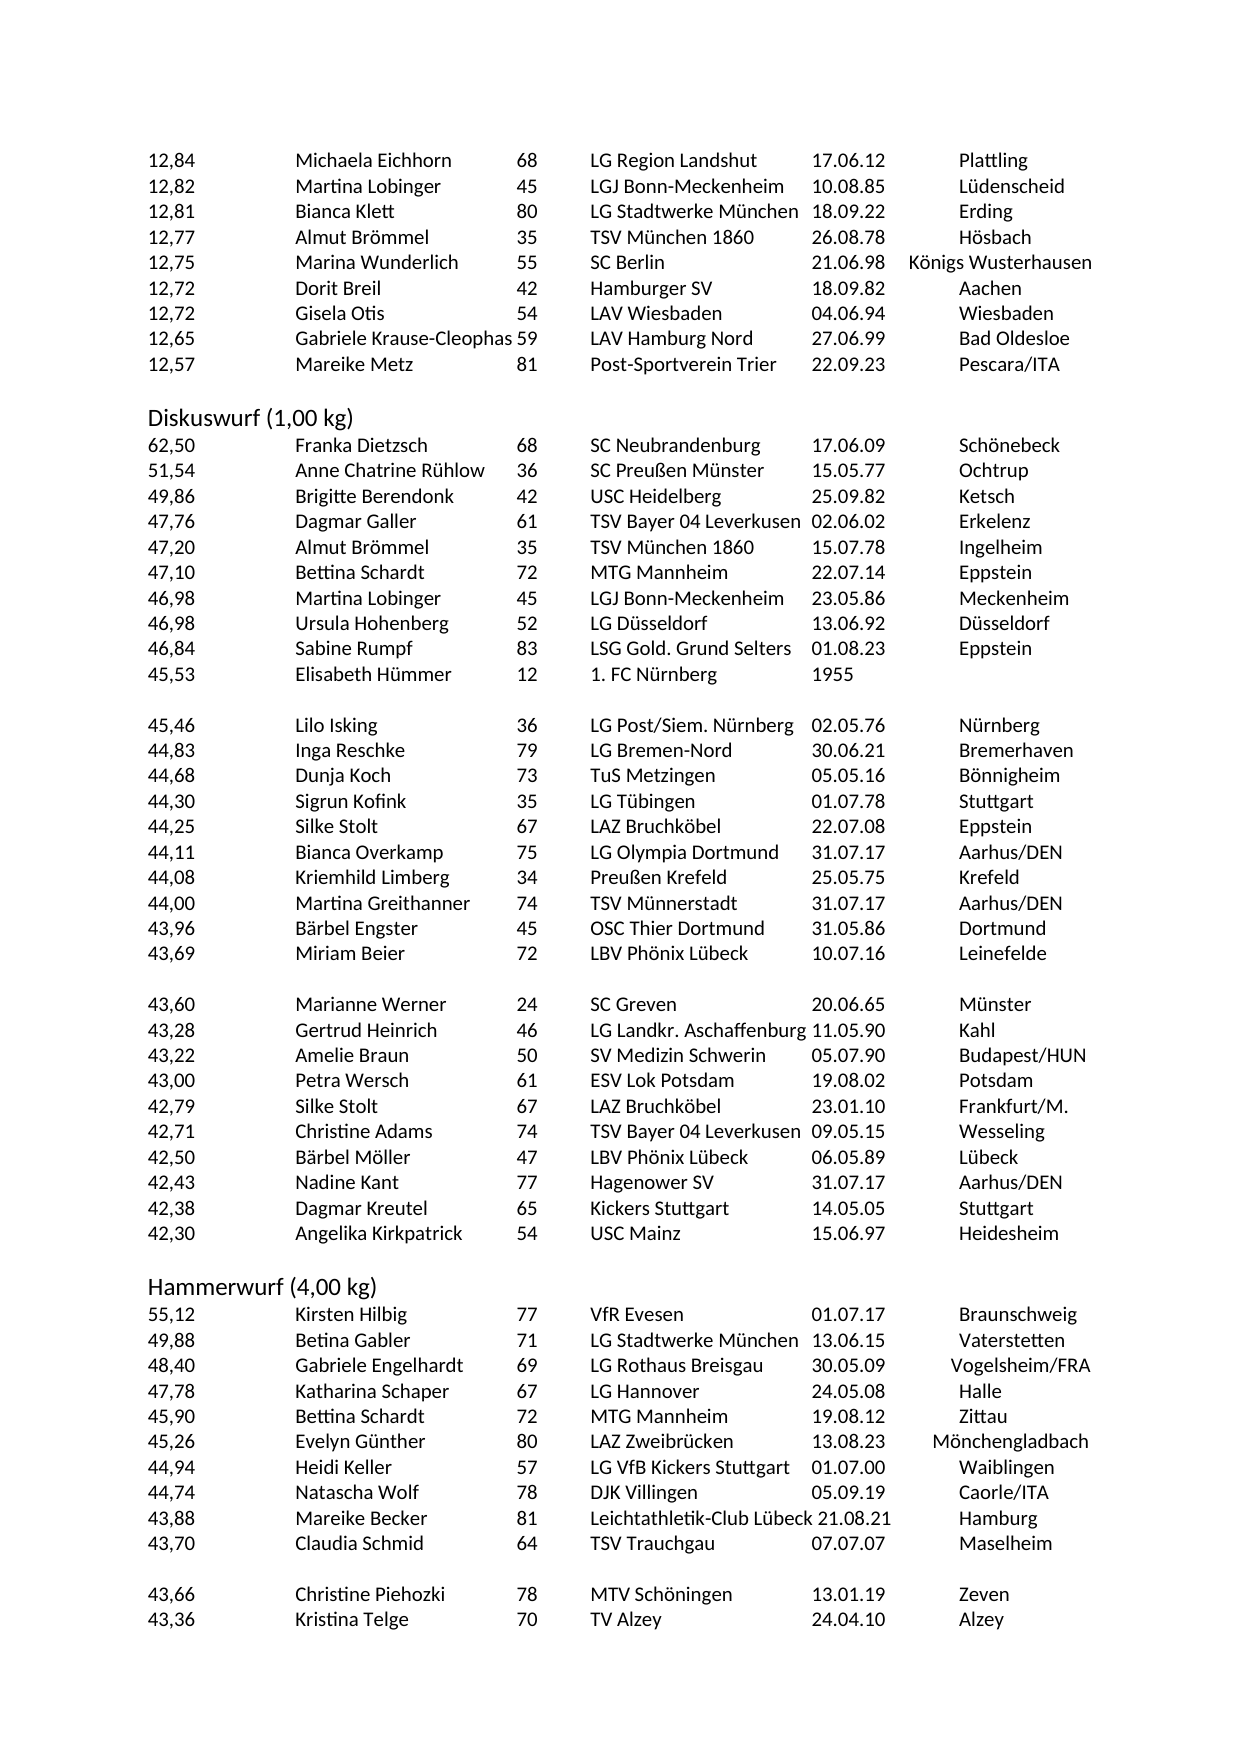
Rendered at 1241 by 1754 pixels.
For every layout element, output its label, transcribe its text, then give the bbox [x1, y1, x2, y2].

text 12,57 Mareike Metz 81 Post-Sportverein Trier 22.09.23 Pescara/ITA [148, 351, 1093, 376]
text 47,20 Almut Brömmel 35 TSV München 1860 15.07.78 Ingelheim [148, 534, 1093, 559]
text 47,78 Katharina Schaper 67 LG Hannover 24.05.08 Halle [148, 1378, 1093, 1403]
text 42,30 Angelika Kirkpatrick 54 USC Mainz 15.06.97 Heidesheim [148, 1220, 1093, 1246]
text 42,43 Nadine Kant 77 Hagenower SV 31.07.17 Aarhus/DEN [148, 1169, 1093, 1195]
text 12,81 Bianca Klett 80 LG Stadtwerke München 18.09.22 Erding [148, 198, 1093, 224]
text 12,84 Michaela Eichhorn 68 LG Region Landshut 17.06.12 Plattling [148, 148, 1093, 173]
text 49,86 Brigitte Berendonk 42 USC Heidelberg 25.09.82 Ketsch [148, 483, 1093, 508]
text 45,53 Elisabeth Hümmer 12 1. FC Nürnberg 1955 [148, 661, 1093, 686]
text 48,40 Gabriele Engelhardt 69 LG Rothaus Breisgau 30.05.09 Vogelsheim/FRA [148, 1352, 1093, 1378]
text 43,00 Petra Wersch 61 ESV Lok Potsdam 19.08.02 Potsdam [148, 1068, 1093, 1093]
text 44,68 Dunja Koch 73 TuS Metzingen 05.05.16 Bönnigheim [148, 763, 1093, 788]
text 55,12 Kirsten Hilbig 77 VfR Evesen 01.07.17 Braunschweig [148, 1302, 1093, 1327]
text 12,77 Almut Brömmel 35 TSV München 1860 26.08.78 Hösbach [148, 224, 1093, 249]
text 51,54 Anne Chatrine Rühlow 36 SC Preußen Münster 15.05.77 Ochtrup [148, 458, 1093, 483]
text 43,28 Gertrud Heinrich 46 LG Landkr. Aschaffenburg 11.05.90 Kahl [148, 1017, 1093, 1042]
text 47,76 Dagmar Galler 61 TSV Bayer 04 Leverkusen 02.06.02 Erkelenz [148, 508, 1093, 534]
text 42,50 Bärbel Möller 47 LBV Phönix Lübeck 06.05.89 Lübeck [148, 1144, 1093, 1169]
text 12,82 Martina Lobinger 45 LGJ Bonn-Meckenheim 10.08.85 Lüdenscheid [148, 173, 1093, 198]
text 43,96 Bärbel Engster 45 OSC Thier Dortmund 31.05.86 Dortmund [148, 915, 1093, 941]
text 45,90 Bettina Schardt 72 MTG Mannheim 19.08.12 Zittau [148, 1403, 1093, 1429]
text 42,79 Silke Stolt 67 LAZ Bruchköbel 23.01.10 Frankfurt/M. [148, 1093, 1093, 1118]
text 44,74 Natascha Wolf 78 DJK Villingen 05.09.19 Caorle/ITA [148, 1479, 1093, 1505]
text 12,75 Marina Wunderlich 55 SC Berlin 21.06.98 Königs Wusterhausen [148, 249, 1093, 275]
text 12,65 Gabriele Krause-Cleophas 59 LAV Hamburg Nord 27.06.99 Bad Oldesloe [148, 326, 1093, 351]
text 47,10 Bettina Schardt 72 MTG Mannheim 22.07.14 Eppstein [148, 559, 1093, 585]
text 44,25 Silke Stolt 67 LAZ Bruchköbel 22.07.08 Eppstein [148, 813, 1093, 839]
text 49,88 Betina Gabler 71 LG Stadtwerke München 13.06.15 Vaterstetten [148, 1327, 1093, 1352]
text 43,36 Kristina Telge 70 TV Alzey 24.04.10 Alzey [148, 1607, 1093, 1632]
text 42,38 Dagmar Kreutel 65 Kickers Stuttgart 14.05.05 Stuttgart [148, 1195, 1093, 1220]
text 44,30 Sigrun Kofink 35 LG Tübingen 01.07.78 Stuttgart [148, 788, 1093, 813]
text 46,84 Sabine Rumpf 83 LSG Gold. Grund Selters 01.08.23 Eppstein [148, 636, 1093, 661]
text 44,83 Inga Reschke 79 LG Bremen-Nord 30.06.21 Bremerhaven [148, 737, 1093, 763]
text 46,98 Ursula Hohenberg 52 LG Düsseldorf 13.06.92 Düsseldorf [148, 610, 1093, 636]
text 45,26 Evelyn Günther 80 LAZ Zweibrücken 13.08.23 Mönchengladbach [148, 1429, 1093, 1454]
text 12,72 Dorit Breil 42 Hamburger SV 18.09.82 Aachen [148, 275, 1093, 300]
text 62,50 Franka Dietzsch 68 SC Neubrandenburg 17.06.09 Schönebeck [148, 432, 1093, 458]
text Diskuswurf (1,00 kg) [148, 402, 1093, 432]
text 43,60 Marianne Werner 24 SC Greven 20.06.65 Münster [148, 991, 1093, 1017]
text 43,22 Amelie Braun 50 SV Medizin Schwerin 05.07.90 Budapest/HUN [148, 1042, 1093, 1068]
text 43,69 Miriam Beier 72 LBV Phönix Lübeck 10.07.16 Leinefelde [148, 941, 1093, 966]
text 45,46 Lilo Isking 36 LG Post/Siem. Nürnberg 02.05.76 Nürnberg [148, 712, 1093, 737]
text 43,70 Claudia Schmid 64 TSV Trauchgau 07.07.07 Maselheim [148, 1530, 1093, 1556]
text 44,11 Bianca Overkamp 75 LG Olympia Dortmund 31.07.17 Aarhus/DEN [148, 839, 1093, 864]
text 44,00 Martina Greithanner 74 TSV Münnerstadt 31.07.17 Aarhus/DEN [148, 890, 1093, 915]
text 44,94 Heidi Keller 57 LG VfB Kickers Stuttgart 01.07.00 Waiblingen [148, 1454, 1093, 1479]
text 43,66 Christine Piehozki 78 MTV Schöningen 13.01.19 Zeven [148, 1581, 1093, 1607]
text Hammerwurf (4,00 kg) [148, 1271, 1093, 1302]
text 46,98 Martina Lobinger 45 LGJ Bonn-Meckenheim 23.05.86 Meckenheim [148, 585, 1093, 610]
text 44,08 Kriemhild Limberg 34 Preußen Krefeld 25.05.75 Krefeld [148, 864, 1093, 890]
text 42,71 Christine Adams 74 TSV Bayer 04 Leverkusen 09.05.15 Wesseling [148, 1118, 1093, 1144]
text 12,72 Gisela Otis 54 LAV Wiesbaden 04.06.94 Wiesbaden [148, 300, 1093, 326]
text 43,88 Mareike Becker 81 Leichtathletik-Club Lübeck 21.08.21 Hamburg [148, 1505, 1093, 1530]
